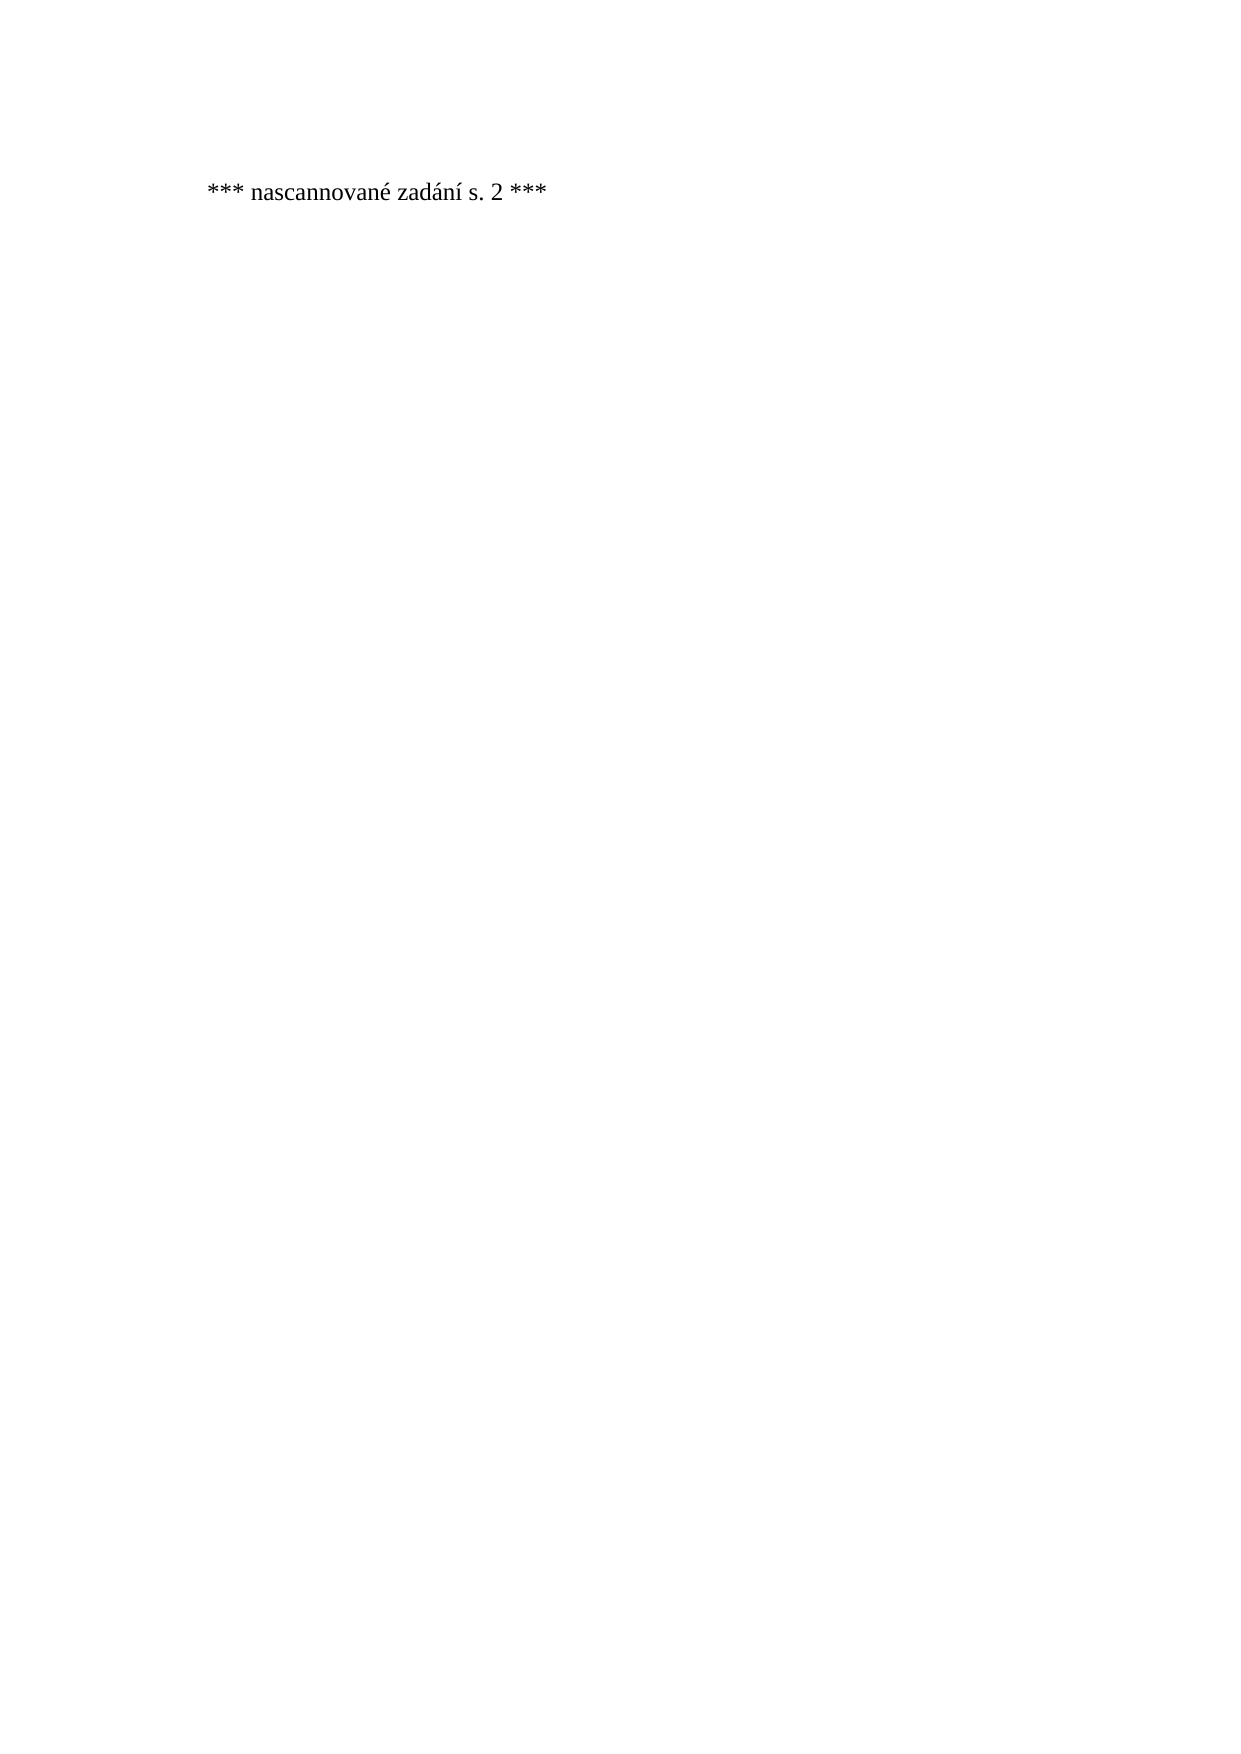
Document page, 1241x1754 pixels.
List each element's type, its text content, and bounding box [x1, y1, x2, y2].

text *** nascannované zadání s. 2 *** [207, 177, 1122, 206]
